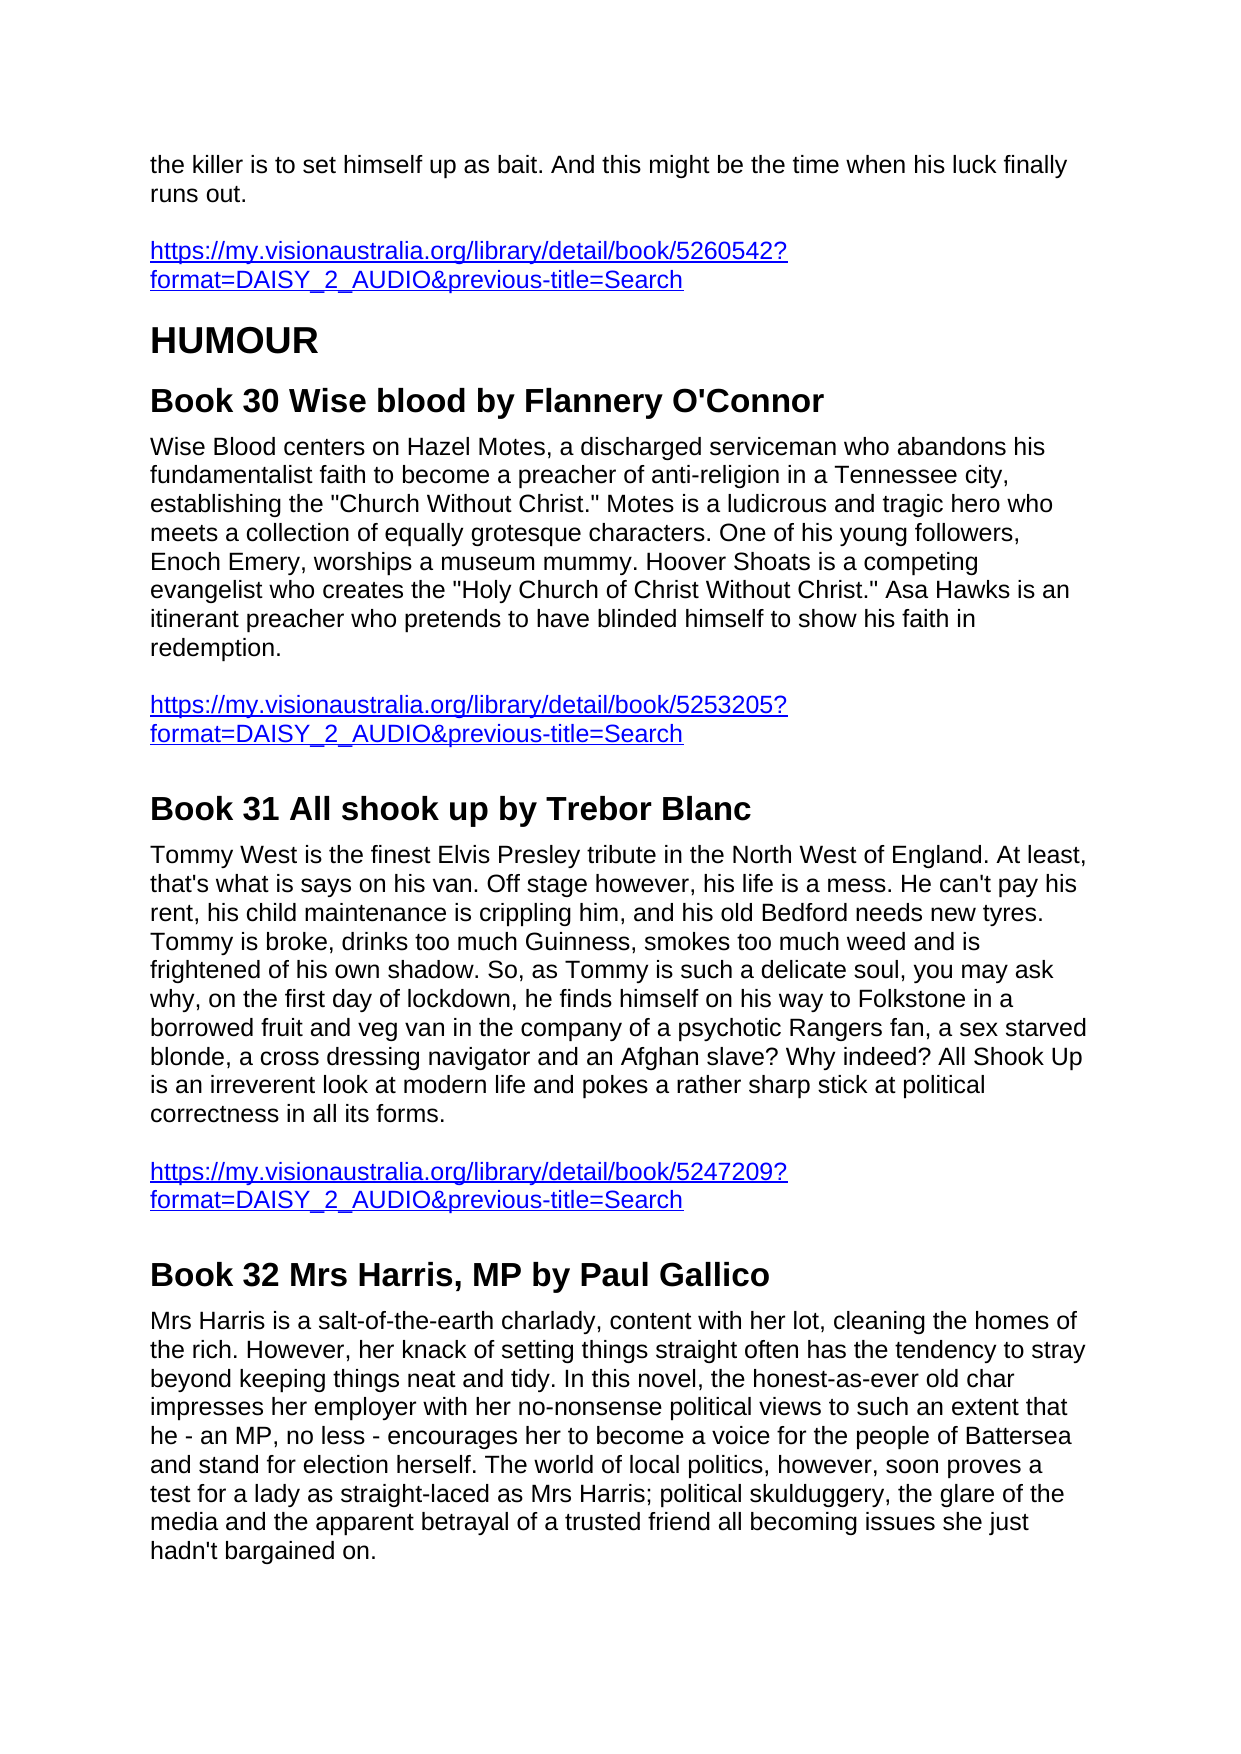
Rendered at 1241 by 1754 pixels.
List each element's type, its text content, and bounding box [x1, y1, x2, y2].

text Wise Blood centers on Hazel Motes, a discharged serviceman who abandons his fundamentalist faith to become a preacher of anti-religion in a Tennessee city, establishing the "Church Without Christ." Motes is a ludicrous and tragic hero who meets a collection of equally grotesque characters. One of his young followers, Enoch Emery, worships a museum mummy. Hoover Shoats is a competing evangelist who creates the "Holy Church of Christ Without Christ." Asa Hawks is an itinerant preacher who pretends to have blinded himself to show his faith in redemption. [150, 432, 1090, 662]
subtitle Book 30 Wise blood by Flannery O'Connor [150, 381, 1090, 419]
text Tommy West is the finest Elvis Presley tribute in the North West of England. At least, that's what is says on his van. Off stage however, his life is a mess. He can't pay his rent, his child maintenance is crippling him, and his old Bedford needs new tyres. Tommy is broke, drinks too much Guinness, smokes too much weed and is frightened of his own shadow. So, as Tommy is such a delicate soul, you may ask why, on the first day of lockdown, he finds himself on his way to Folkstone in a borrowed fruit and veg van in the company of a psychotic Rangers fan, a sex starved blonde, a cross dressing navigator and an Afghan slave? Why indeed? All Shook Up is an irreverent look at modern life and pokes a rather sharp stick at political correctness in all its forms. [150, 840, 1090, 1128]
subtitle Book 32 Mrs Harris, MP by Paul Gallico [150, 1255, 1090, 1294]
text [150, 150, 1090, 207]
text Mrs Harris is a salt-of-the-earth charlady, content with her lot, cleaning the homes of the rich. However, her knack of setting things straight often has the tendency to stray beyond keeping things neat and tidy. In this novel, the honest-as-ever old char impresses her employer with her no-nonsense political views to such an extent that he - an MP, no less - encourages her to become a voice for the people of Battersea and stand for election herself. The world of local politics, however, soon proves a test for a lady as straight-laced as Mrs Harris; political skulduggery, the glare of the media and the apparent betrayal of a trusted friend all becoming issues she just hadn't bargained on. [150, 1306, 1090, 1565]
subtitle Book 31 All shook up by Trebor Blanc [150, 789, 1090, 828]
text https://my.visionaustralia.org/library/detail/book/5247209?format=DAISY_2_AUDIO&previous-title=Search [150, 1156, 1090, 1214]
text https://my.visionaustralia.org/library/detail/book/5253205?format=DAISY_2_AUDIO&previous-title=Search [150, 691, 1090, 748]
text https://my.visionaustralia.org/library/detail/book/5260542?format=DAISY_2_AUDIO&previous-title=Search [150, 236, 1090, 294]
subtitle HUMOUR [150, 319, 1090, 362]
